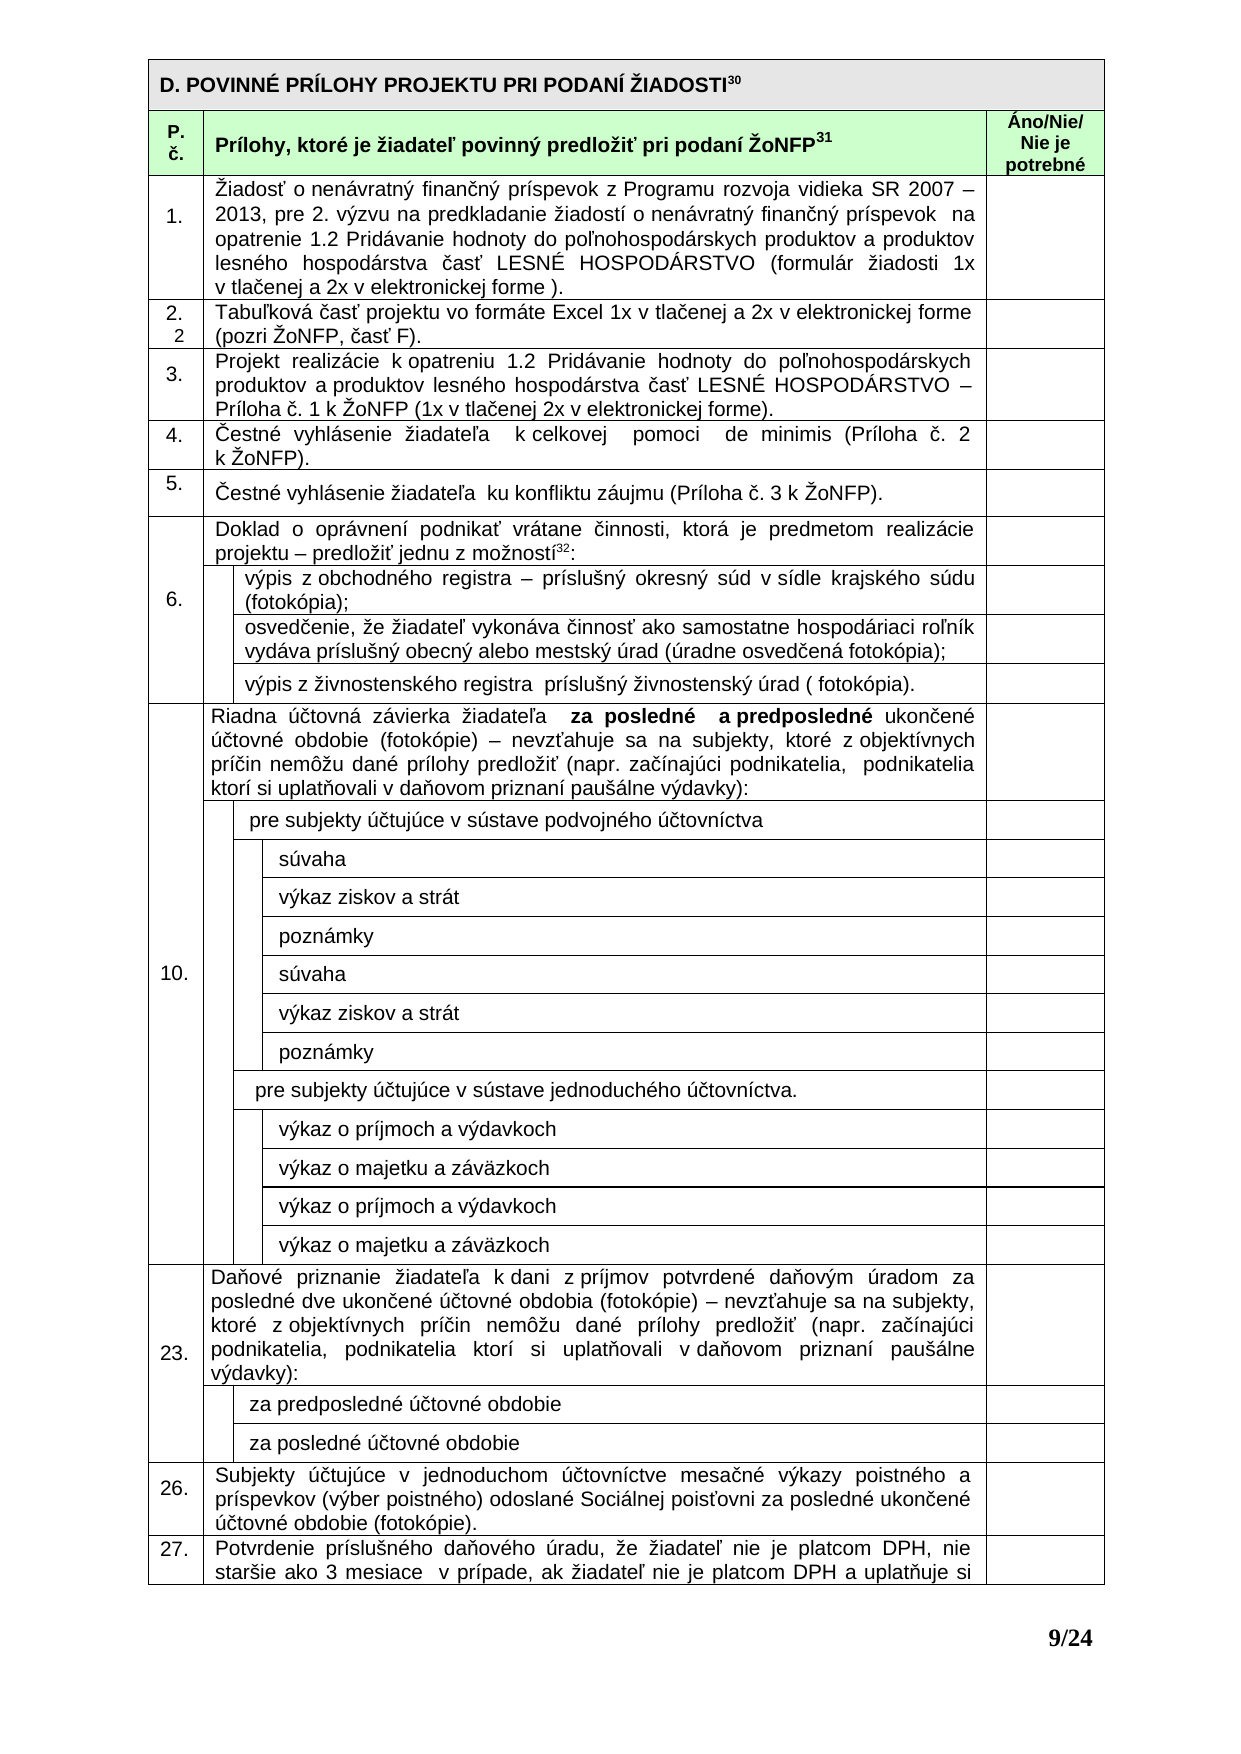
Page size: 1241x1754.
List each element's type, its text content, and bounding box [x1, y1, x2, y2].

table_cell [204, 1386, 233, 1462]
table_cell výkaz o majetku a záväzkoch [263, 1226, 986, 1264]
table_cell [149, 1463, 203, 1535]
table_cell [987, 1265, 1104, 1384]
table_cell P. č. [149, 111, 203, 175]
table_cell výkaz o majetku a záväzkoch [263, 1149, 986, 1186]
table_cell [987, 1071, 1104, 1109]
table_cell [149, 1536, 203, 1584]
table_cell výkaz ziskov a strát [263, 878, 986, 916]
table_cell za predposledné účtovné obdobie [234, 1386, 986, 1423]
table_cell [987, 840, 1104, 877]
table_cell Žiadosť o nenávratný finančný príspevok z Programu rozvoja vidieka SR 2007 – 2013, pre 2. výzvu na predkladanie žiadostí o nenávratný finančný príspevok na opatrenie 1.2 Pridávanie hodnoty do poľnohospodárskych produktov a produktov lesného hospodárstva časť LESNÉ HOSPODÁRSTVO (formulár žiadosti 1x v tlačenej a 2x v elektronickej forme ). [204, 176, 986, 298]
table_cell [987, 615, 1104, 663]
table_cell [987, 1226, 1104, 1264]
table_cell [987, 801, 1104, 838]
table_cell [987, 1463, 1104, 1535]
table_cell [987, 517, 1104, 565]
table_cell [987, 349, 1104, 420]
table_cell [987, 1424, 1104, 1462]
table_cell [987, 956, 1104, 993]
table_cell Subjekty účtujúce v jednoduchom účtovníctve mesačné výkazy poistného a príspevkov (výber poistného) odoslané Sociálnej poisťovni za posledné ukončené účtovné obdobie (fotokópie). [204, 1463, 986, 1535]
table_cell [149, 704, 203, 1264]
table_cell [234, 1110, 262, 1264]
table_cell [204, 1536, 986, 1584]
table_cell Áno/Nie/ Nie je potrebné [987, 111, 1104, 175]
table_cell [234, 840, 262, 1070]
table_cell [987, 566, 1104, 614]
table_cell Doklad o oprávnení podnikať vrátane činnosti, ktorá je predmetom realizácie projektu – predložiť jednu z možností: [204, 517, 986, 565]
table_cell poznámky [263, 1033, 986, 1070]
table_cell [149, 349, 203, 420]
table_cell Tabuľková časť projektu vo formáte Excel 1x v tlačenej a 2x v elektronickej forme (pozri ŽoNFP, časť F). [204, 300, 986, 347]
table_cell [987, 878, 1104, 916]
table_cell [987, 421, 1104, 469]
table_cell [987, 1110, 1104, 1148]
table_cell [987, 176, 1104, 298]
table_cell [987, 470, 1104, 516]
table_cell výkaz o príjmoch a výdavkoch [263, 1188, 986, 1225]
table_cell [204, 566, 233, 703]
table_cell [149, 421, 203, 469]
table_cell súvaha [263, 956, 986, 993]
table_cell [204, 801, 233, 1264]
table_cell súvaha [263, 840, 986, 877]
table_cell 2 [149, 300, 203, 347]
table_cell [987, 917, 1104, 954]
table_cell osvedčenie, že žiadateľ vykonáva činnosť ako samostatne hospodáriaci roľník vydáva príslušný obecný alebo mestský úrad (úradne osvedčená fotokópia); [234, 615, 986, 663]
table_cell [149, 470, 203, 516]
table_cell pre subjekty účtujúce v sústave jednoduchého účtovníctva. [234, 1071, 986, 1109]
table_header D. Povinné Prílohy projektu pri podaní žiadosti [149, 60, 1104, 109]
table_cell [987, 300, 1104, 347]
table_cell [987, 704, 1104, 800]
table_cell za posledné účtovné obdobie [234, 1424, 986, 1462]
table_cell [987, 1386, 1104, 1423]
table_cell [149, 1265, 203, 1462]
table_cell výpis z obchodného registra – príslušný okresný súd v sídle krajského súdu (fotokópia); [234, 566, 986, 614]
table_cell Projekt realizácie k opatreniu 1.2 Pridávanie hodnoty do poľnohospodárskych produktov a produktov lesného hospodárstva časť LESNÉ HOSPODÁRSTVO – Príloha č. 1 k ŽoNFP (1x v tlačenej 2x v elektronickej forme). [204, 349, 986, 420]
table_cell výkaz o príjmoch a výdavkoch [263, 1110, 986, 1148]
table_cell Čestné vyhlásenie žiadateľa ku konfliktu záujmu (Príloha č. 3 k ŽoNFP). [204, 470, 986, 516]
table_cell [149, 517, 203, 703]
table_cell [149, 176, 203, 298]
table_cell [987, 664, 1104, 703]
table_cell poznámky [263, 917, 986, 954]
table_cell Prílohy, ktoré je žiadateľ povinný predložiť pri podaní ŽoNFP [204, 111, 986, 175]
table_cell Čestné vyhlásenie žiadateľa k celkovej pomoci de minimis (Príloha č. 2 k ŽoNFP). [204, 421, 986, 469]
table_cell [987, 1188, 1104, 1225]
table_cell Riadna účtovná závierka žiadateľa za posledné a predposledné ukončené účtovné obdobie (fotokópie) – nevzťahuje sa na subjekty, ktoré z objektívnych príčin nemôžu dané prílohy predložiť (napr. začínajúci podnikatelia, podnikatelia ktorí si uplatňovali v daňovom priznaní paušálne výdavky): [204, 704, 986, 800]
table_cell [987, 994, 1104, 1032]
table_cell Daňové priznanie žiadateľa k dani z príjmov potvrdené daňovým úradom za posledné dve ukončené účtovné obdobia (fotokópie) – nevzťahuje sa na subjekty, ktoré z objektívnych príčin nemôžu dané prílohy predložiť (napr. začínajúci podnikatelia, podnikatelia ktorí si uplatňovali v daňovom priznaní paušálne výdavky): [204, 1265, 986, 1384]
table_cell pre subjekty účtujúce v sústave podvojného účtovníctva [234, 801, 986, 838]
table_cell [987, 1536, 1104, 1584]
table_cell výpis z živnostenského registra príslušný živnostenský úrad ( fotokópia). [234, 664, 986, 703]
table_cell výkaz ziskov a strát [263, 994, 986, 1032]
table_cell [987, 1149, 1104, 1186]
table_cell [987, 1033, 1104, 1070]
